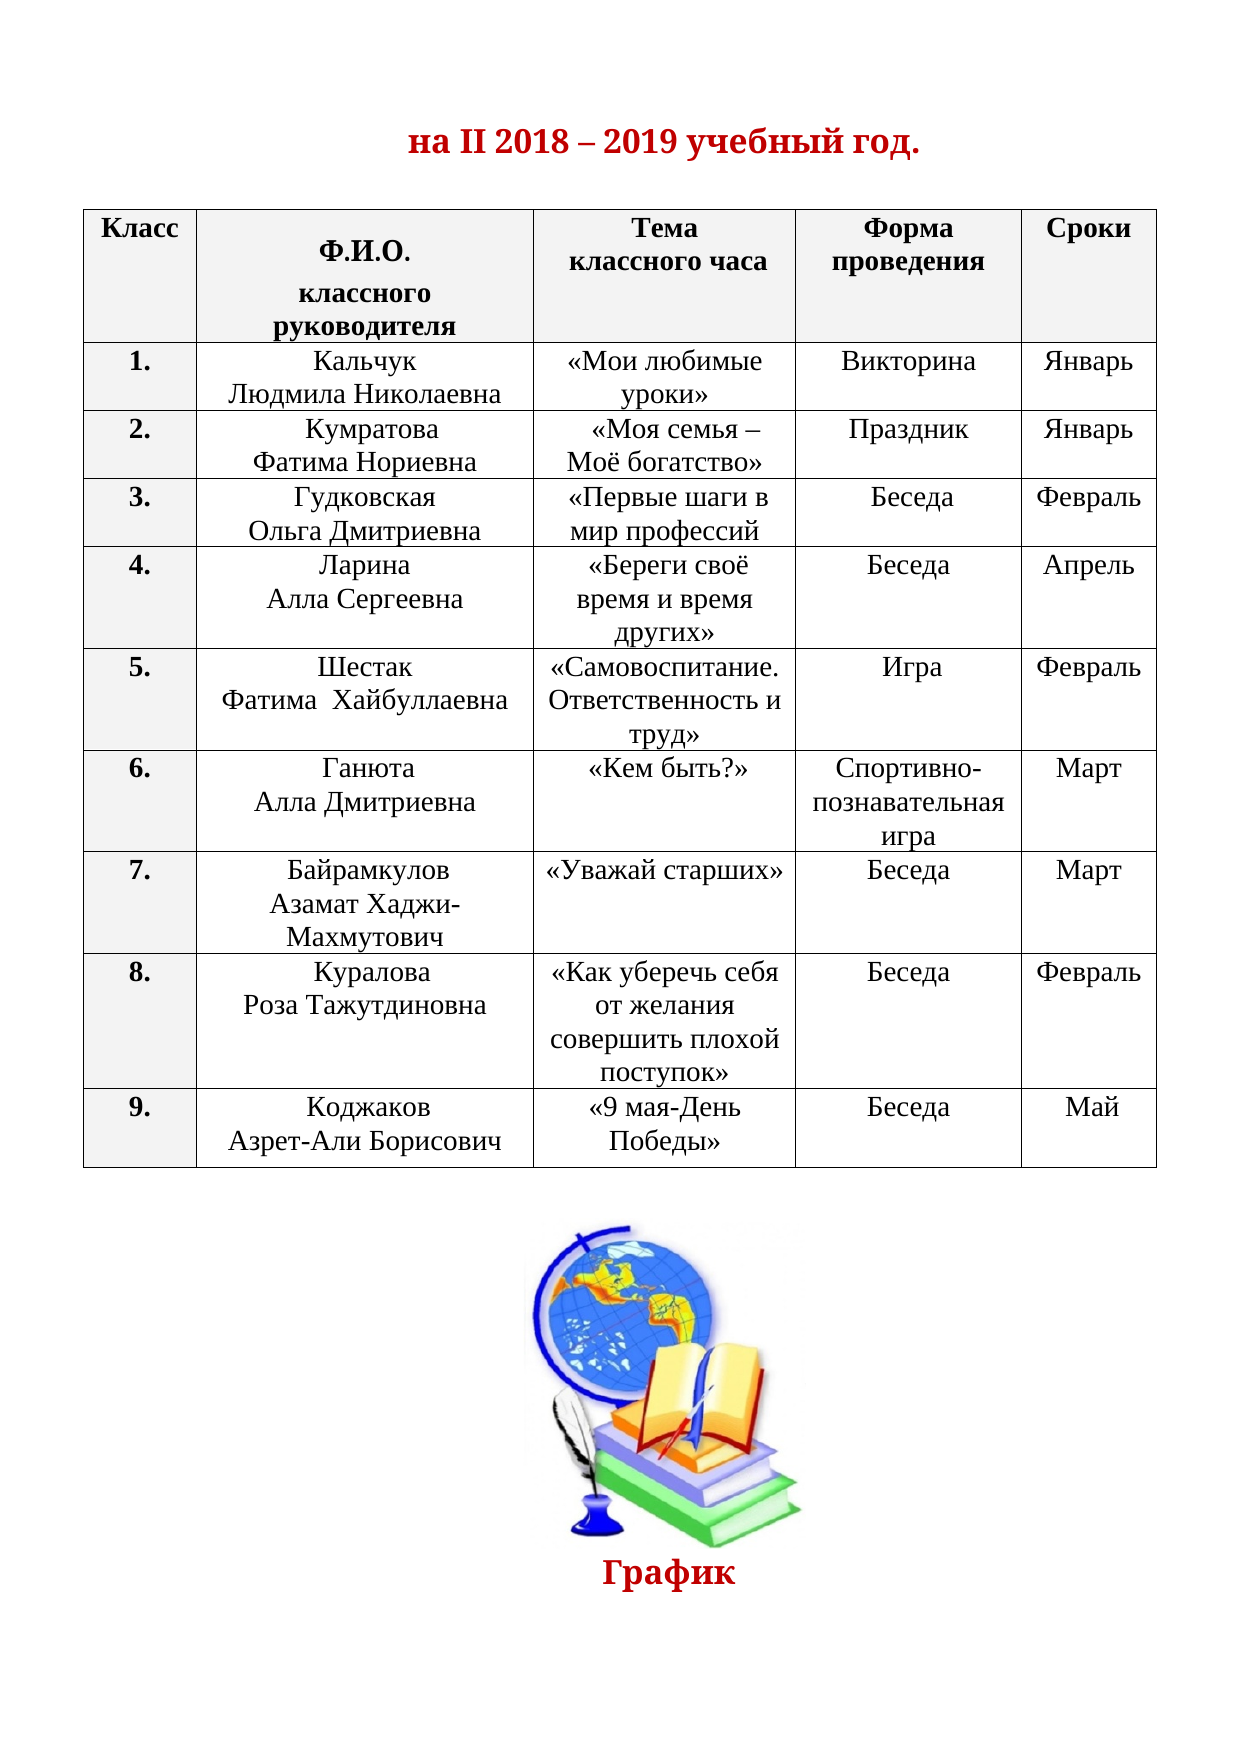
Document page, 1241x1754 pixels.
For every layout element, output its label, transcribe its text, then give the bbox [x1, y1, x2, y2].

table_cell 1. [84, 343, 196, 410]
table_header Ф.И.О. классного руководителя [197, 210, 533, 342]
table_cell 3. [84, 479, 196, 546]
table_cell Январь [1022, 411, 1156, 478]
table_cell «Мои любимые уроки» [534, 343, 795, 410]
table_cell 4. [84, 547, 196, 648]
table_cell 6. [84, 751, 196, 851]
table_cell 8. [84, 954, 196, 1088]
table_header Класс [84, 210, 196, 342]
table_cell 9. [84, 1089, 196, 1167]
table_cell «9 мая-День Победы» [534, 1089, 795, 1167]
table_cell Беседа [796, 479, 1021, 546]
picture [523, 1218, 806, 1549]
table_cell «Как уберечь себя от желания совершить плохой поступок» [534, 954, 795, 1088]
table_cell Праздник [796, 411, 1021, 478]
table_cell Кальчук Людмила Николаевна [197, 343, 533, 410]
table_cell Игра [796, 649, 1021, 749]
table_cell «Уважай старших» [534, 852, 795, 953]
table_cell 7. [84, 852, 196, 953]
table_cell Март [1022, 852, 1156, 953]
table_cell «Моя семья – Моё богатство» [534, 411, 795, 478]
table_header Форма проведения [796, 210, 1021, 342]
table_cell «Береги своё время и время других» [534, 547, 795, 648]
table_cell Февраль [1022, 649, 1156, 749]
table_cell Январь [1022, 343, 1156, 410]
table_cell Коджаков Азрет-Али Борисович [197, 1089, 533, 1167]
table_header Тема классного часа [534, 210, 795, 342]
table_cell Гудковская Ольга Дмитриевна [197, 479, 533, 546]
table_cell «Первые шаги в мир профессий [534, 479, 795, 546]
table_cell Спортивно-познавательная игра [796, 751, 1021, 851]
table_cell «Кем быть?» [534, 751, 795, 851]
table_cell Байрамкулов Азамат Хаджи-Махмутович [197, 852, 533, 953]
table_cell Апрель [1022, 547, 1156, 648]
table_cell Беседа [796, 954, 1021, 1088]
table_cell Беседа [796, 852, 1021, 953]
table_header Сроки [1022, 210, 1156, 342]
table_cell Февраль [1022, 954, 1156, 1088]
table_cell 5. [84, 649, 196, 749]
text на II 2018 – 2019 учебный год. [177, 118, 1152, 163]
text График [177, 1548, 1152, 1594]
table_cell Май [1022, 1089, 1156, 1167]
table_cell Ганюта Алла Дмитриевна [197, 751, 533, 851]
table_cell «Самовоспитание.Ответственность и труд» [534, 649, 795, 749]
table_cell 2. [84, 411, 196, 478]
table_cell Куралова Роза Тажутдиновна [197, 954, 533, 1088]
table_cell Шестак Фатима Хайбуллаевна [197, 649, 533, 749]
table_cell Кумратова Фатима Нориевна [197, 411, 533, 478]
table_cell Февраль [1022, 479, 1156, 546]
table_cell Ларина Алла Сергеевна [197, 547, 533, 648]
table_cell Викторина [796, 343, 1021, 410]
table_cell Беседа [796, 547, 1021, 648]
table_cell Беседа [796, 1089, 1021, 1167]
table_cell Март [1022, 751, 1156, 851]
